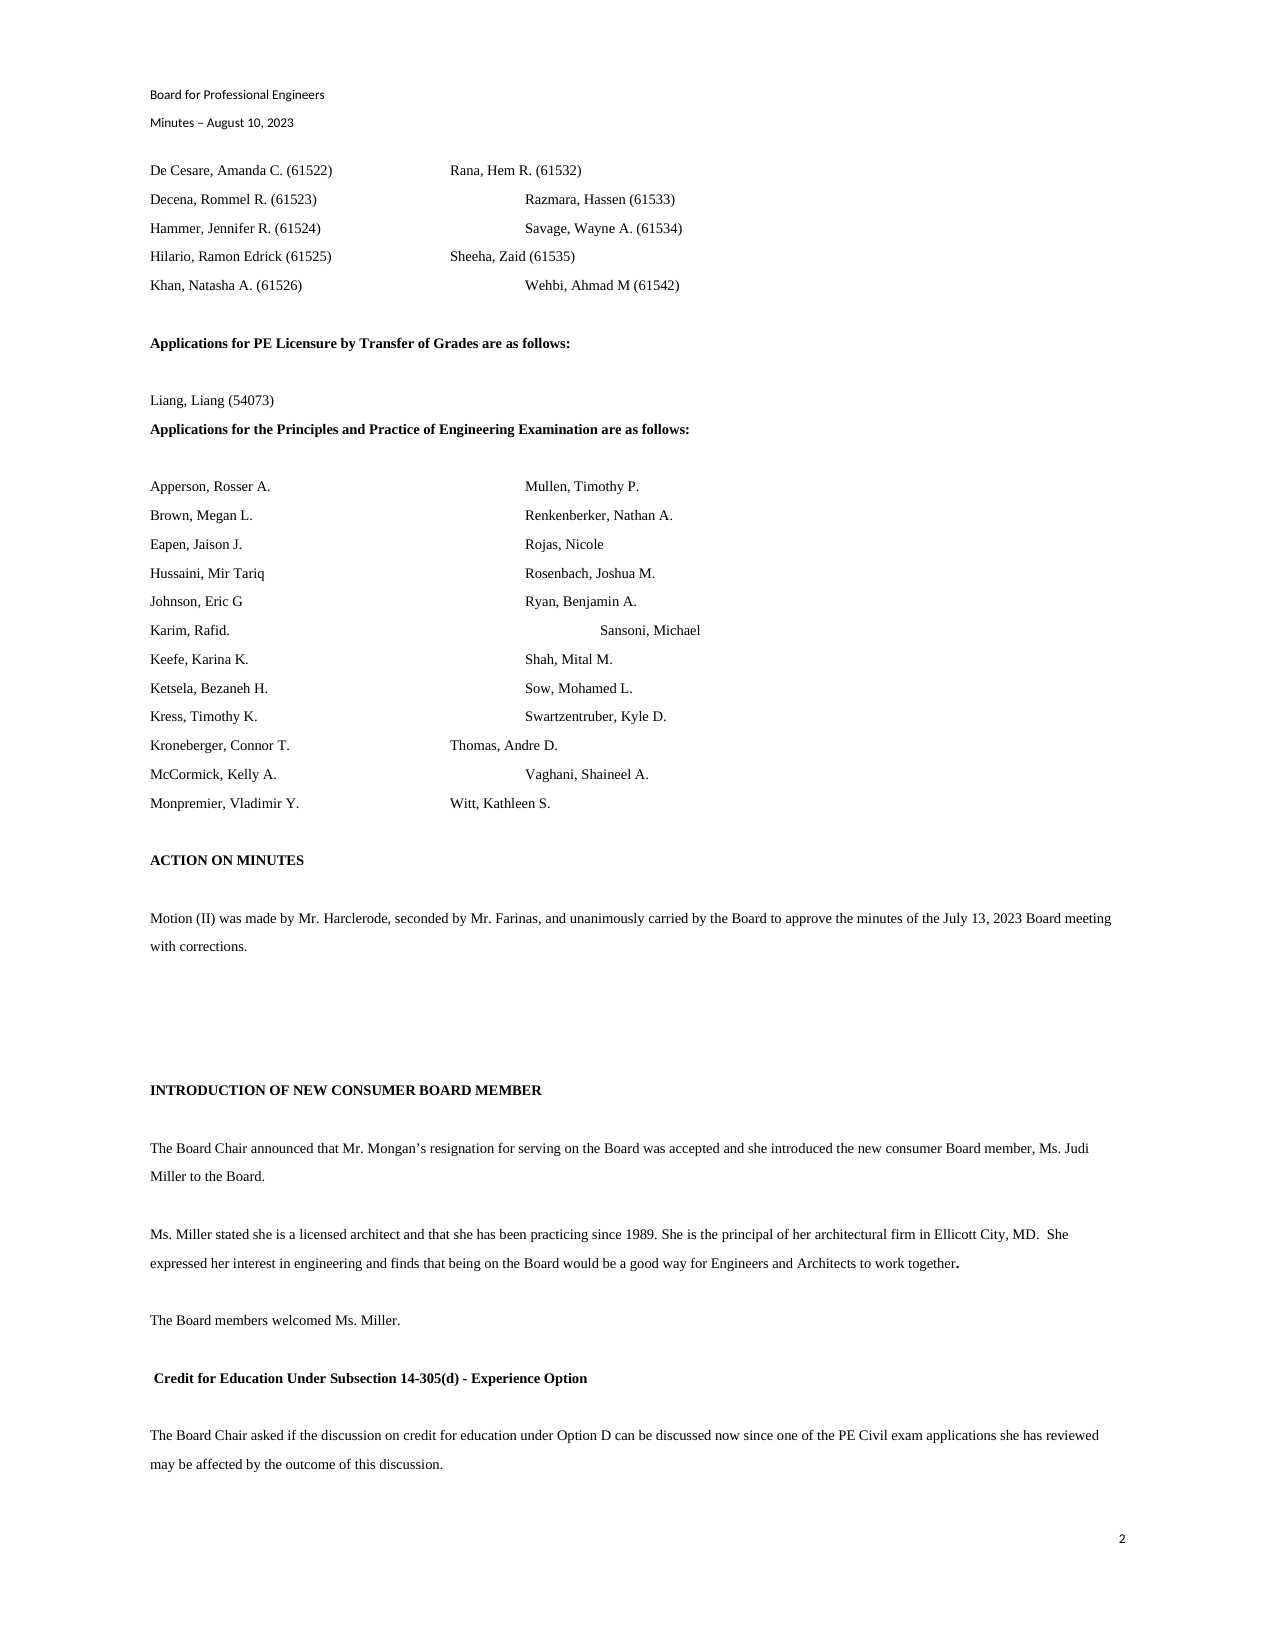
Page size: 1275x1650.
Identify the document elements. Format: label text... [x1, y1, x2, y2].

text McCormick, Kelly A. Vaghani, Shaineel A. [150, 754, 1125, 782]
text Decena, Rommel R. (61523) Razmara, Hassen (61533) [150, 179, 1125, 207]
text Kroneberger, Connor T. Thomas, Andre D. [150, 725, 1125, 754]
text Apperson, Rosser A. Mullen, Timothy P. [150, 466, 1125, 495]
text Motion (II) was made by Mr. Harclerode, seconded by Mr. Farinas, and unanimously carried by the Board to approve the minutes of the July 13, 2023 Board meeting with corrections. [150, 897, 1125, 955]
text Applications for PE Licensure by Transfer of Grades are as follows: [150, 322, 1125, 351]
text The Board Chair asked if the discussion on credit for education under Option D can be discussed now since one of the PE Civil exam applications she has reviewed may be affected by the outcome of this discussion. [150, 1415, 1125, 1472]
text ACTION ON MINUTES [150, 840, 1125, 869]
text Brown, Megan L. Renkenberker, Nathan A. [150, 495, 1125, 524]
text Hussaini, Mir Tariq Rosenbach, Joshua M. [150, 552, 1125, 581]
text Ms. Miller stated she is a licensed architect and that she has been practicing since 1989. She is the principal of her architectural firm in Ellicott City, MD. She expressed her interest in engineering and finds that being on the Board would be a good way for Engineers and Architects to work together. [150, 1214, 1125, 1271]
text Hilario, Ramon Edrick (61525) Sheeha, Zaid (61535) [150, 236, 1125, 265]
text De Cesare, Amanda C. (61522) Rana, Hem R. (61532) [150, 150, 1125, 179]
text Monpremier, Vladimir Y. Witt, Kathleen S. [150, 782, 1125, 811]
text The Board Chair announced that Mr. Mongan’s resignation for serving on the Board was accepted and she introduced the new consumer Board member, Ms. Judi Miller to the Board. [150, 1127, 1125, 1185]
text Johnson, Eric G Ryan, Benjamin A. [150, 581, 1125, 610]
text Hammer, Jennifer R. (61524) Savage, Wayne A. (61534) [150, 207, 1125, 236]
text Keefe, Karina K. Shah, Mital M. [150, 639, 1125, 667]
text INTRODUCTION OF NEW CONSUMER BOARD MEMBER [150, 1070, 1125, 1099]
text Eapen, Jaison J. Rojas, Nicole [150, 524, 1125, 552]
text Ketsela, Bezaneh H. Sow, Mohamed L. [150, 667, 1125, 696]
text Karim, Rafid. Sansoni, Michael [150, 610, 1125, 639]
text Kress, Timothy K. Swartzentruber, Kyle D. [150, 696, 1125, 725]
text Khan, Natasha A. (61526) Wehbi, Ahmad M (61542) [150, 265, 1125, 294]
text Credit for Education Under Subsection 14-305(d) - Experience Option [150, 1357, 1125, 1386]
text The Board members welcomed Ms. Miller. [150, 1300, 1125, 1329]
text Applications for the Principles and Practice of Engineering Examination are as follows: [150, 409, 1125, 437]
text Liang, Liang (54073) [150, 380, 1125, 409]
